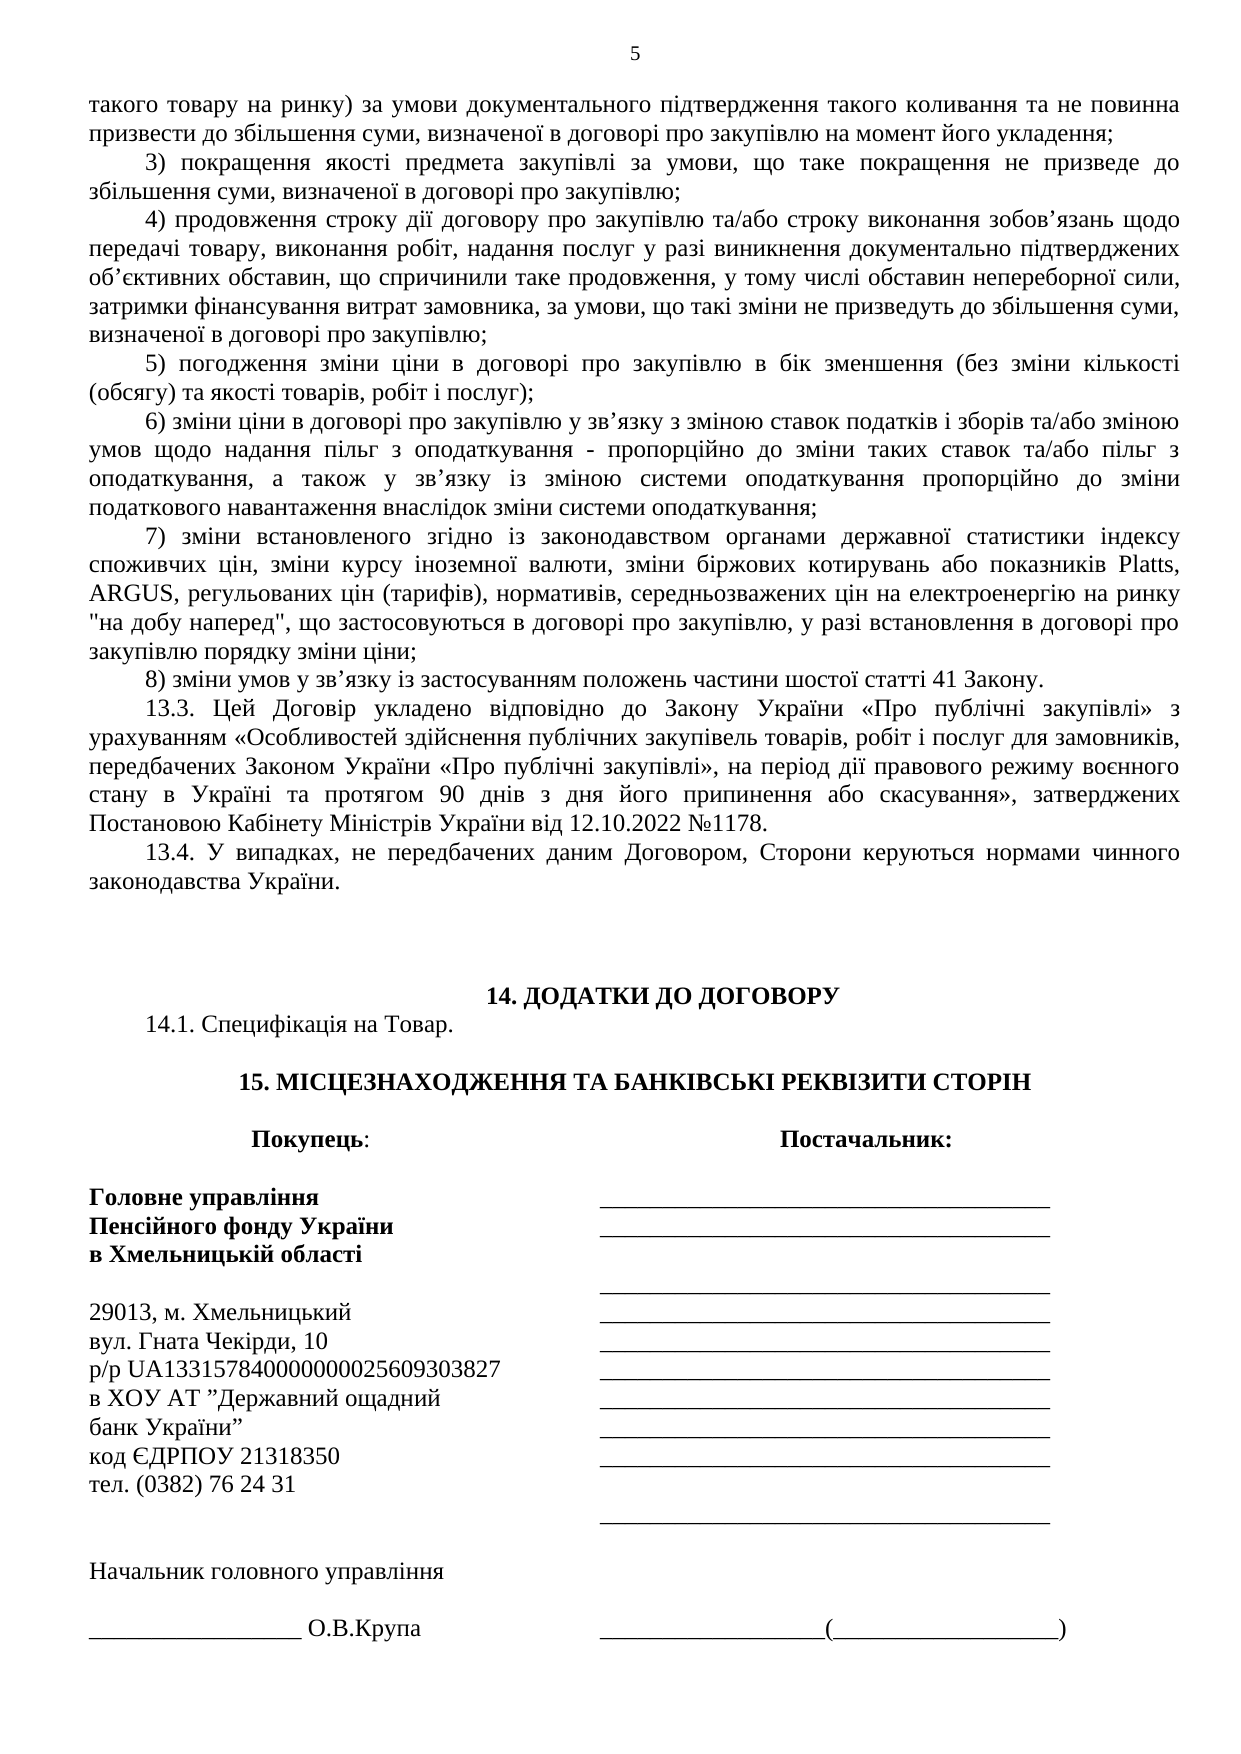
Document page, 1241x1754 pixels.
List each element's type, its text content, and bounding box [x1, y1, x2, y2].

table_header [589, 1182, 1102, 1642]
text 15. МІСЦЕЗНАХОДЖЕННЯ ТА БАНКІВСЬКІ РЕКВІЗИТИ СТОРІН [89, 1067, 1181, 1096]
text 8) зміни умов у зв’язку із застосуванням положень частини шостої статті 41 Закону. [89, 664, 1181, 693]
text 14. ДОДАТКИ ДО ДОГОВОРУ [89, 981, 1181, 1009]
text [89, 89, 1181, 147]
text 7) зміни встановленого згідно із законодавством органами державної статистики індексу споживчих цін, зміни курсу іноземної валюти, зміни біржових котирувань або показників Platts, ARGUS, регульованих цін (тарифів), нормативів, середньозважених цін на електроенергію на ринку "на добу наперед", що застосовуються в договорі про закупівлю, у разі встановлення в договорі про закупівлю порядку зміни ціни; [89, 521, 1181, 664]
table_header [78, 1182, 588, 1642]
text 3) покращення якості предмета закупівлі за умови, що таке покращення не призведе до збільшення суми, визначеної в договорі про закупівлю; [89, 147, 1181, 204]
text 13.3. Цей Договір укладено відповідно до Закону України «Про публічні закупівлі» з урахуванням «Особливостей здійснення публічних закупівель товарів, робіт і послуг для замовників, передбачених Законом України «Про публічні закупівлі», на період дії правового режиму воєнного стану в Україні та протягом 90 днів з дня його припинення або скасування», затверджених Постановою Кабінету Міністрів України від 12.10.2022 №1178. [89, 693, 1181, 837]
text 4) продовження строку дії договору про закупівлю та/або строку виконання зобов’язань щодо передачі товару, виконання робіт, надання послуг у разі виникнення документально підтверджених об’єктивних обставин, що спричинили таке продовження, у тому числі обставин непереборної сили, затримки фінансування витрат замовника, за умови, що такі зміни не призведуть до збільшення суми, визначеної в договорі про закупівлю; [89, 204, 1181, 348]
text Покупець: Постачальник: [89, 1124, 1181, 1153]
text 14.1. Специфікація на Товар. [89, 1009, 1181, 1038]
text 5) погодження зміни ціни в договорі про закупівлю в бік зменшення (без зміни кількості (обсягу) та якості товарів, робіт і послуг); [89, 348, 1181, 406]
text 6) зміни ціни в договорі про закупівлю у зв’язку з зміною ставок податків і зборів та/або зміною умов щодо надання пільг з оподаткування - пропорційно до зміни таких ставок та/або пільг з оподаткування, а також у зв’язку із зміною системи оподаткування пропорційно до зміни податкового навантаження внаслідок зміни системи оподаткування; [89, 406, 1181, 521]
text 13.4. У випадках, не передбачених даним Договором, Сторони керуються нормами чинного законодавства України. [89, 837, 1181, 894]
